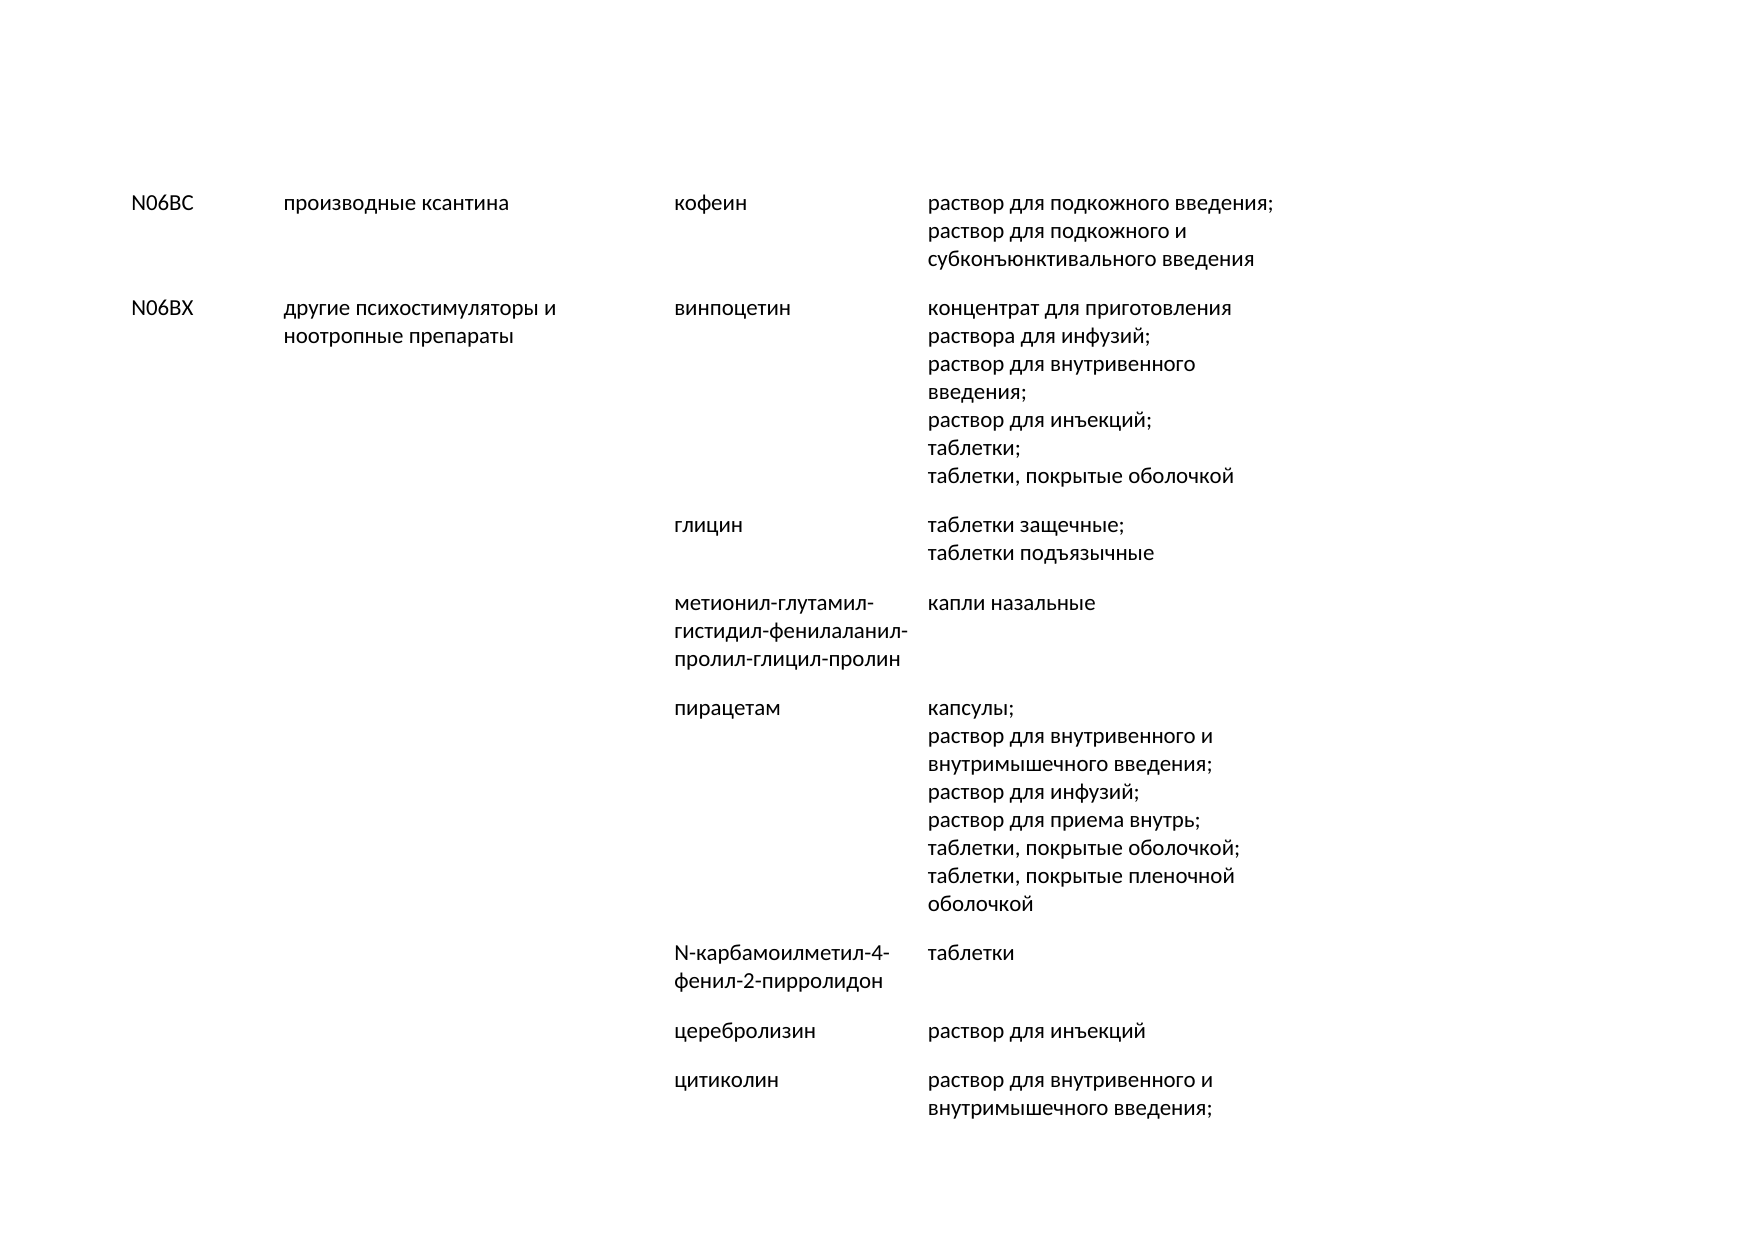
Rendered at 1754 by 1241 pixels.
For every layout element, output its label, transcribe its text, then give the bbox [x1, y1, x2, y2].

table_cell таблетки [921, 928, 1306, 1005]
table_cell производные ксантина [277, 177, 668, 282]
table_cell другие психостимуляторы и ноотропные препараты [277, 283, 668, 1132]
table_cell пирацетам [668, 683, 921, 928]
table_cell кофеин [668, 177, 921, 282]
table_cell метионил-глутамил-гистидил-фенилаланил-пролил-глицил-пролин [668, 577, 921, 682]
table_cell раствор для инъекций [921, 1005, 1306, 1054]
table_cell N-карбамоилметил-4-фенил-2-пирролидон [668, 928, 921, 1005]
table_cell раствор для подкожного введения; раствор для подкожного и субконъюнктивального введения [921, 177, 1306, 282]
table_cell капсулы; раствор для внутривенного и внутримышечного введения; раствор для инфузий; раствор для приема внутрь; таблетки, покрытые оболочкой; таблетки, покрытые пленочной оболочкой [921, 683, 1306, 928]
table_cell N06BX [125, 283, 277, 1132]
table_cell цитиколин [668, 1055, 921, 1132]
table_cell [921, 1055, 1306, 1132]
table_cell N06BC [125, 177, 277, 282]
table_cell глицин [668, 500, 921, 577]
table_cell винпоцетин [668, 283, 921, 500]
table_cell таблетки защечные; таблетки подъязычные [921, 500, 1306, 577]
table_cell концентрат для приготовления раствора для инфузий; раствор для внутривенного введения; раствор для инъекций; таблетки; таблетки, покрытые оболочкой [921, 283, 1306, 500]
table_cell капли назальные [921, 577, 1306, 682]
table_cell церебролизин [668, 1005, 921, 1054]
